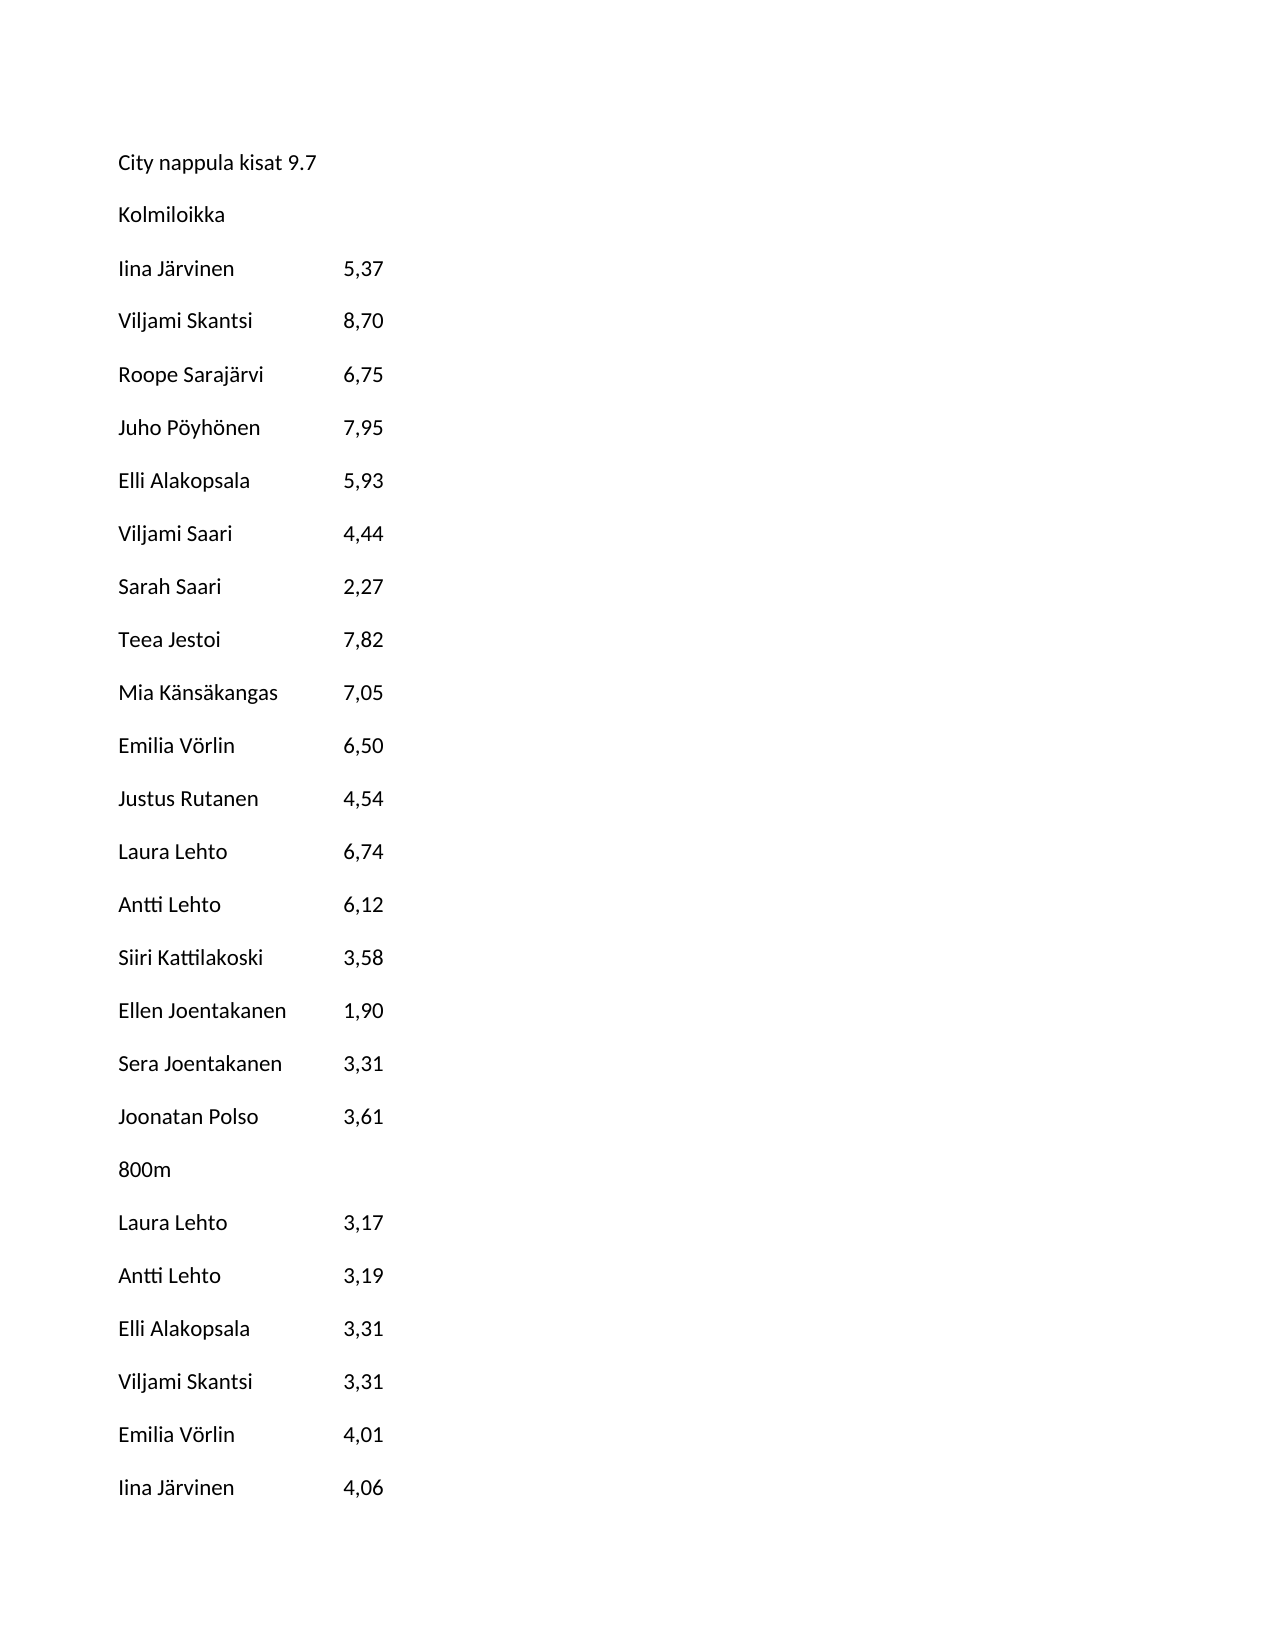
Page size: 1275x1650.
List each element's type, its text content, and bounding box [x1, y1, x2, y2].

text Elli Alakopsala 5,93 [118, 466, 1157, 494]
text Kolmiloikka [118, 201, 1157, 229]
text Siiri Kattilakoski 3,58 [118, 943, 1157, 971]
text Laura Lehto 6,74 [118, 837, 1157, 865]
text Elli Alakopsala 3,31 [118, 1314, 1157, 1342]
text Viljami Skantsi 8,70 [118, 307, 1157, 335]
text Roope Sarajärvi 6,75 [118, 360, 1157, 388]
text Antti Lehto 6,12 [118, 890, 1157, 918]
text Iina Järvinen 5,37 [118, 254, 1157, 282]
text Emilia Vörlin 4,01 [118, 1420, 1157, 1448]
text Emilia Vörlin 6,50 [118, 731, 1157, 759]
text Viljami Saari 4,44 [118, 519, 1157, 547]
text Ellen Joentakanen 1,90 [118, 996, 1157, 1024]
text Antti Lehto 3,19 [118, 1261, 1157, 1289]
text Laura Lehto 3,17 [118, 1208, 1157, 1236]
text City nappula kisat 9.7 [118, 148, 1157, 176]
text Joonatan Polso 3,61 [118, 1102, 1157, 1130]
text Juho Pöyhönen 7,95 [118, 413, 1157, 441]
text Iina Järvinen 4,06 [118, 1473, 1157, 1501]
text 800m [118, 1155, 1157, 1183]
text Mia Känsäkangas 7,05 [118, 678, 1157, 706]
text Sera Joentakanen 3,31 [118, 1049, 1157, 1077]
text Justus Rutanen 4,54 [118, 784, 1157, 812]
text Viljami Skantsi 3,31 [118, 1367, 1157, 1395]
text Teea Jestoi 7,82 [118, 625, 1157, 653]
text Sarah Saari 2,27 [118, 572, 1157, 600]
